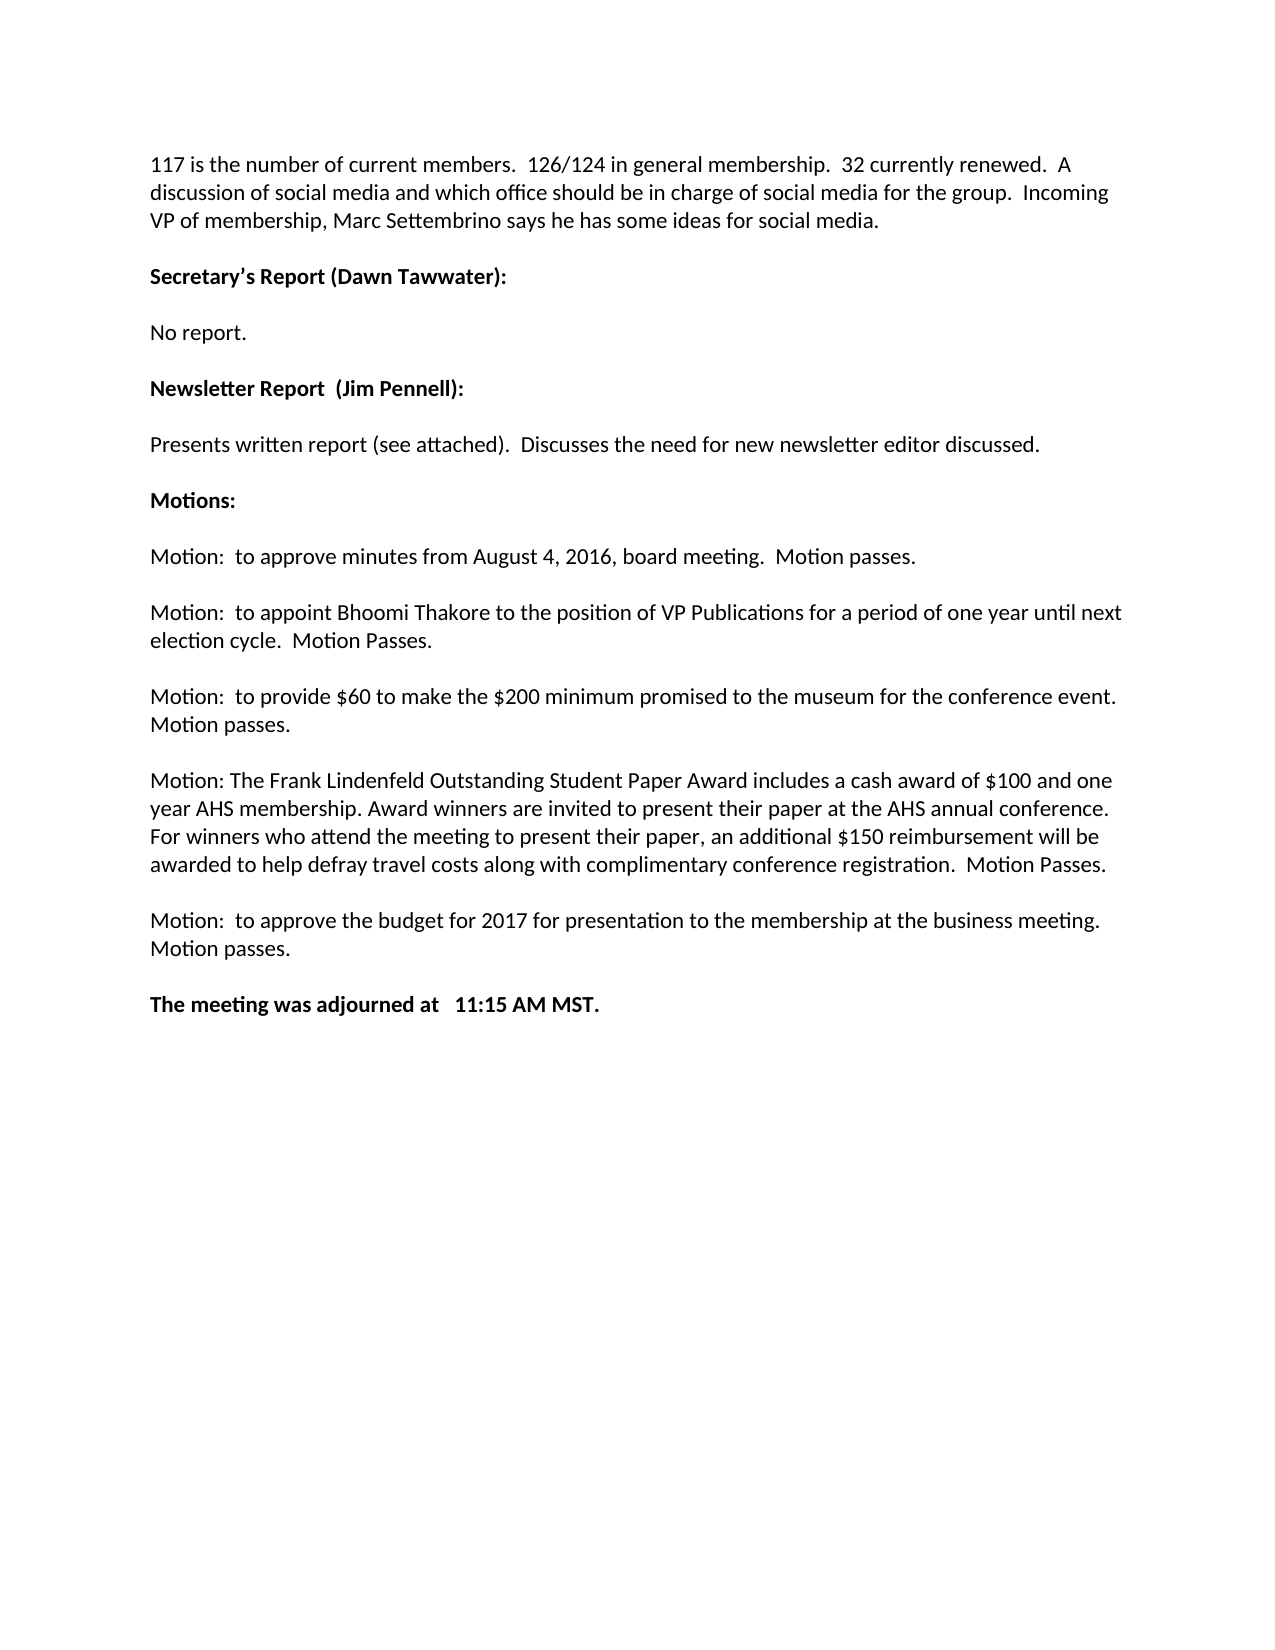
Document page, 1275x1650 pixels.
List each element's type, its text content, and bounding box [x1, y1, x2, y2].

text 117 is the number of current members. 126/124 in general membership. 32 currently renewed. A discussion of social media and which office should be in charge of social media for the group. Incoming VP of membership, Marc Settembrino says he has some ideas for social media. [150, 150, 1125, 234]
text No report. [150, 318, 1125, 346]
text Presents written report (see attached). Discusses the need for new newsletter editor discussed. [150, 430, 1125, 458]
text Motion: to provide $60 to make the $200 minimum promised to the museum for the conference event. Motion passes. [150, 682, 1125, 738]
text Motion: to approve minutes from August 4, 2016, board meeting. Motion passes. [150, 542, 1125, 570]
text Motion: The Frank Lindenfeld Outstanding Student Paper Award includes a cash award of $100 and one year AHS membership. Award winners are invited to present their paper at the AHS annual conference. For winners who attend the meeting to present their paper, an additional $150 reimbursement will be awarded to help defray travel costs along with complimentary conference registration. Motion Passes. [150, 766, 1125, 878]
text Secretary’s Report (Dawn Tawwater): [150, 262, 1125, 290]
text Motion: to appoint Bhoomi Thakore to the position of VP Publications for a period of one year until next election cycle. Motion Passes. [150, 598, 1125, 654]
text Motions: [150, 486, 1125, 514]
text Motion: to approve the budget for 2017 for presentation to the membership at the business meeting. Motion passes. [150, 907, 1125, 963]
text The meeting was adjourned at 11:15 AM MST. [150, 991, 1125, 1019]
text Newsletter Report (Jim Pennell): [150, 374, 1125, 402]
